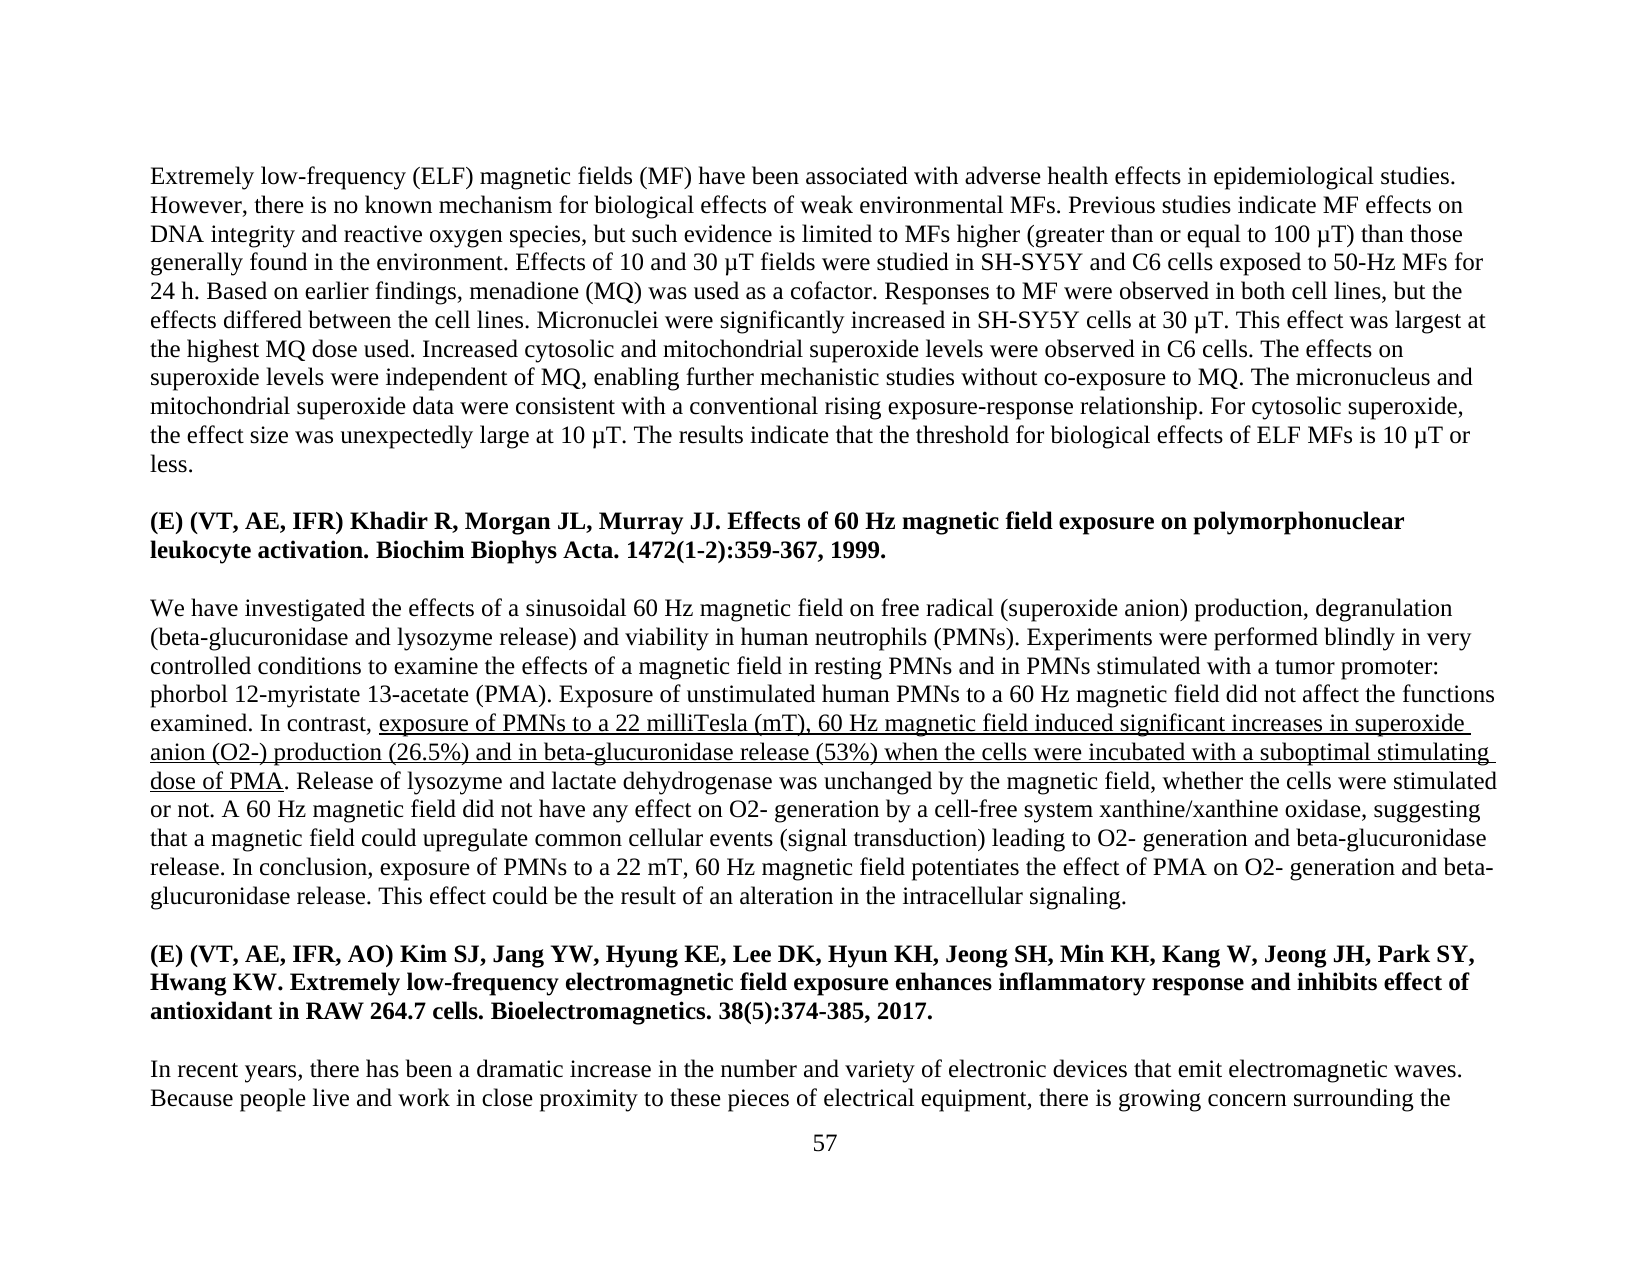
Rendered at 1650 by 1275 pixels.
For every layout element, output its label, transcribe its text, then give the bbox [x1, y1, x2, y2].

text We have investigated the effects of a sinusoidal 60 Hz magnetic field on free radical (superoxide anion) production, degranulation (beta-glucuronidase and lysozyme release) and viability in human neutrophils (PMNs). Experiments were performed blindly in very controlled conditions to examine the effects of a magnetic field in resting PMNs and in PMNs stimulated with a tumor promoter: phorbol 12-myristate 13-acetate (PMA). Exposure of unstimulated human PMNs to a 60 Hz magnetic field did not affect the functions examined. In contrast, exposure of PMNs to a 22 milliTesla (mT), 60 Hz magnetic field induced significant increases in superoxide anion (O2-) production (26.5%) and in beta-glucuronidase release (53%) when the cells were incubated with a suboptimal stimulating dose of PMA. Release of lysozyme and lactate dehydrogenase was unchanged by the magnetic field, whether the cells were stimulated or not. A 60 Hz magnetic field did not have any effect on O2- generation by a cell-free system xanthine/xanthine oxidase, suggesting that a magnetic field could upregulate common cellular events (signal transduction) leading to O2- generation and beta-glucuronidase release. In conclusion, exposure of PMNs to a 22 mT, 60 Hz magnetic field potentiates the effect of PMA on O2- generation and beta-glucuronidase release. This effect could be the result of an alteration in the intracellular signaling. [150, 593, 1500, 909]
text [150, 1054, 1500, 1112]
text Extremely low-frequency (ELF) magnetic fields (MF) have been associated with adverse health effects in epidemiological studies. However, there is no known mechanism for biological effects of weak environmental MFs. Previous studies indicate MF effects on DNA integrity and reactive oxygen species, but such evidence is limited to MFs higher (greater than or equal to 100 µT) than those generally found in the environment. Effects of 10 and 30 µT fields were studied in SH-SY5Y and C6 cells exposed to 50-Hz MFs for 24 h. Based on earlier findings, menadione (MQ) was used as a cofactor. Responses to MF were observed in both cell lines, but the effects differed between the cell lines. Micronuclei were significantly increased in SH-SY5Y cells at 30 µT. This effect was largest at the highest MQ dose used. Increased cytosolic and mitochondrial superoxide levels were observed in C6 cells. The effects on superoxide levels were independent of MQ, enabling further mechanistic studies without co-exposure to MQ. The micronucleus and mitochondrial superoxide data were consistent with a conventional rising exposure-response relationship. For cytosolic superoxide, the effect size was unexpectedly large at 10 µT. The results indicate that the threshold for biological effects of ELF MFs is 10 µT or less. [150, 161, 1500, 477]
text (E) (VT, AE, IFR) Khadir R, Morgan JL, Murray JJ. Effects of 60 Hz magnetic field exposure on polymorphonuclear leukocyte activation. Biochim Biophys Acta. 1472(1-2):359-367, 1999. [150, 507, 1500, 564]
text (E) (VT, AE, IFR, AO) Kim SJ, Jang YW, Hyung KE, Lee DK, Hyun KH, Jeong SH, Min KH, Kang W, Jeong JH, Park SY, Hwang KW. Extremely low-frequency electromagnetic field exposure enhances inflammatory response and inhibits effect of antioxidant in RAW 264.7 cells. Bioelectromagnetics. 38(5):374-385, 2017. [150, 939, 1500, 1025]
